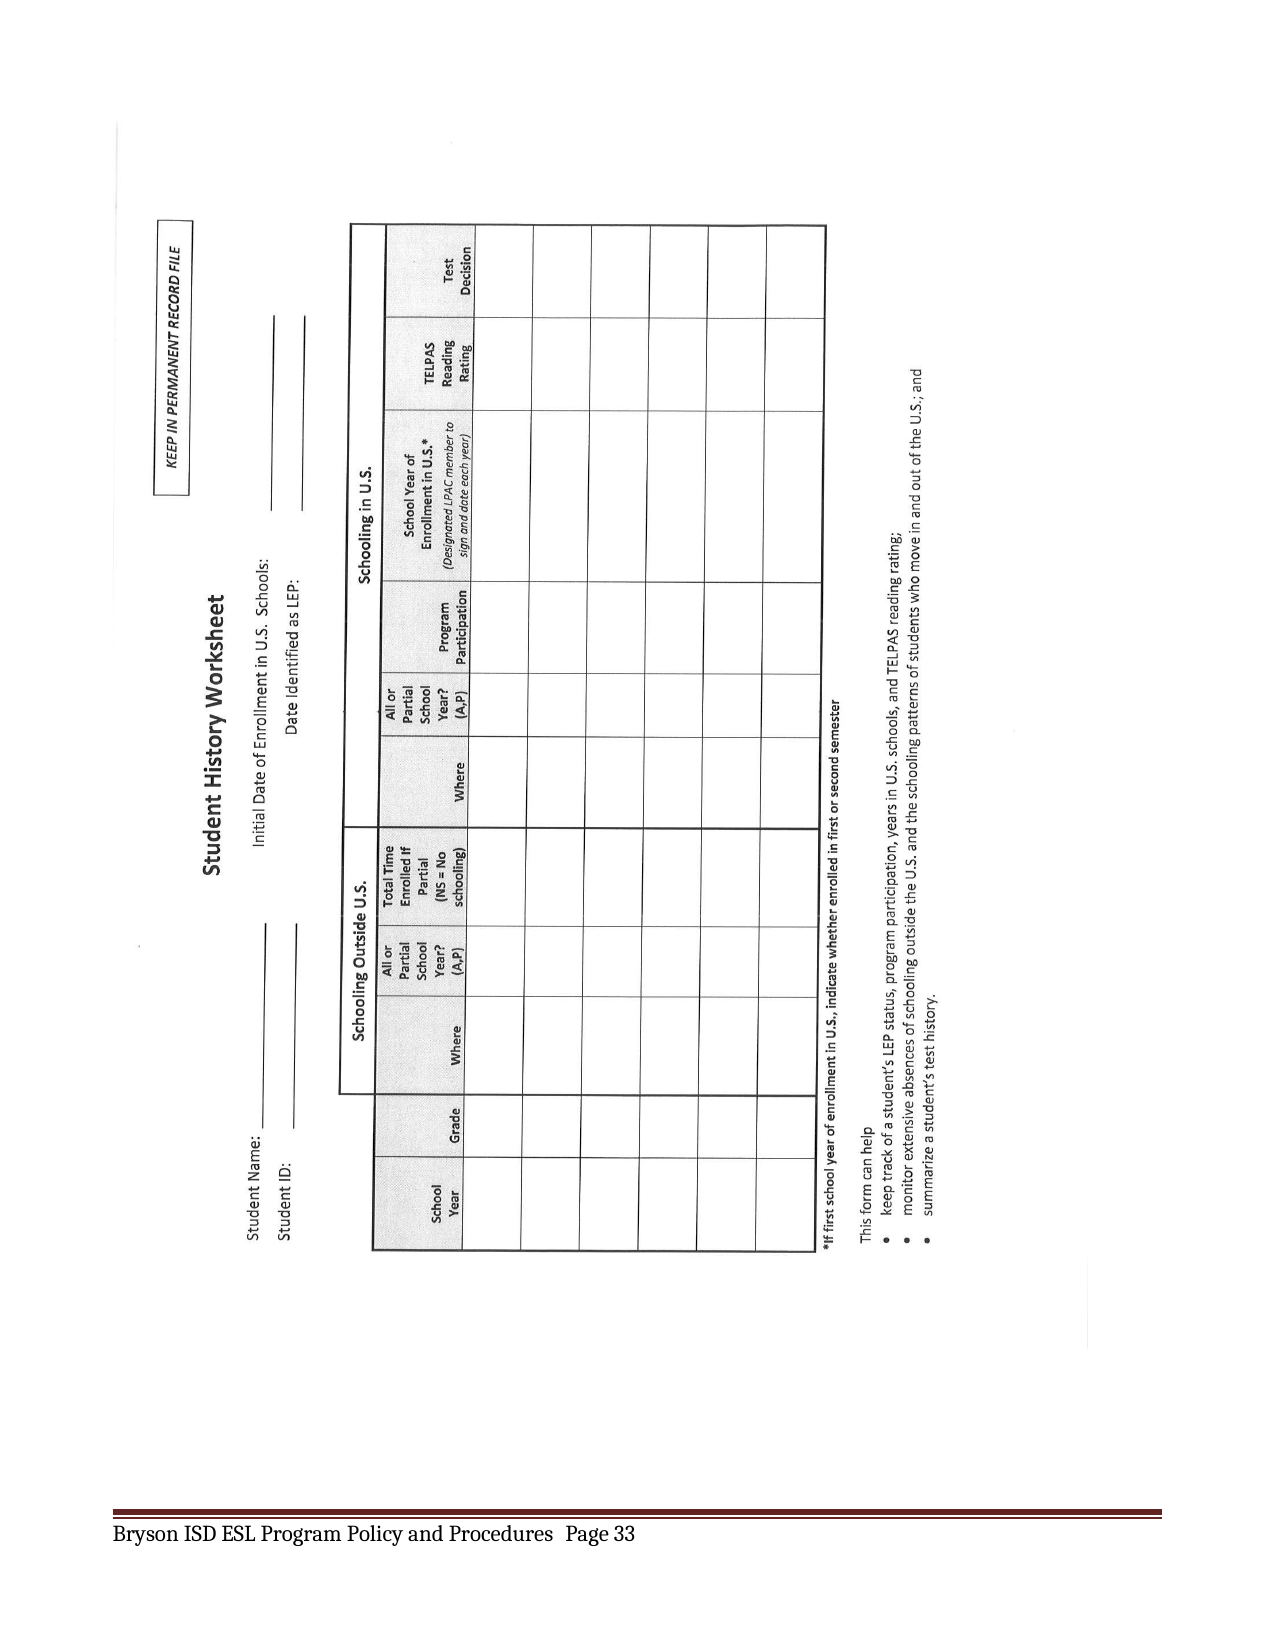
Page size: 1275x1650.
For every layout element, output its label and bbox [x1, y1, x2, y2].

picture [112, 120, 1088, 1349]
